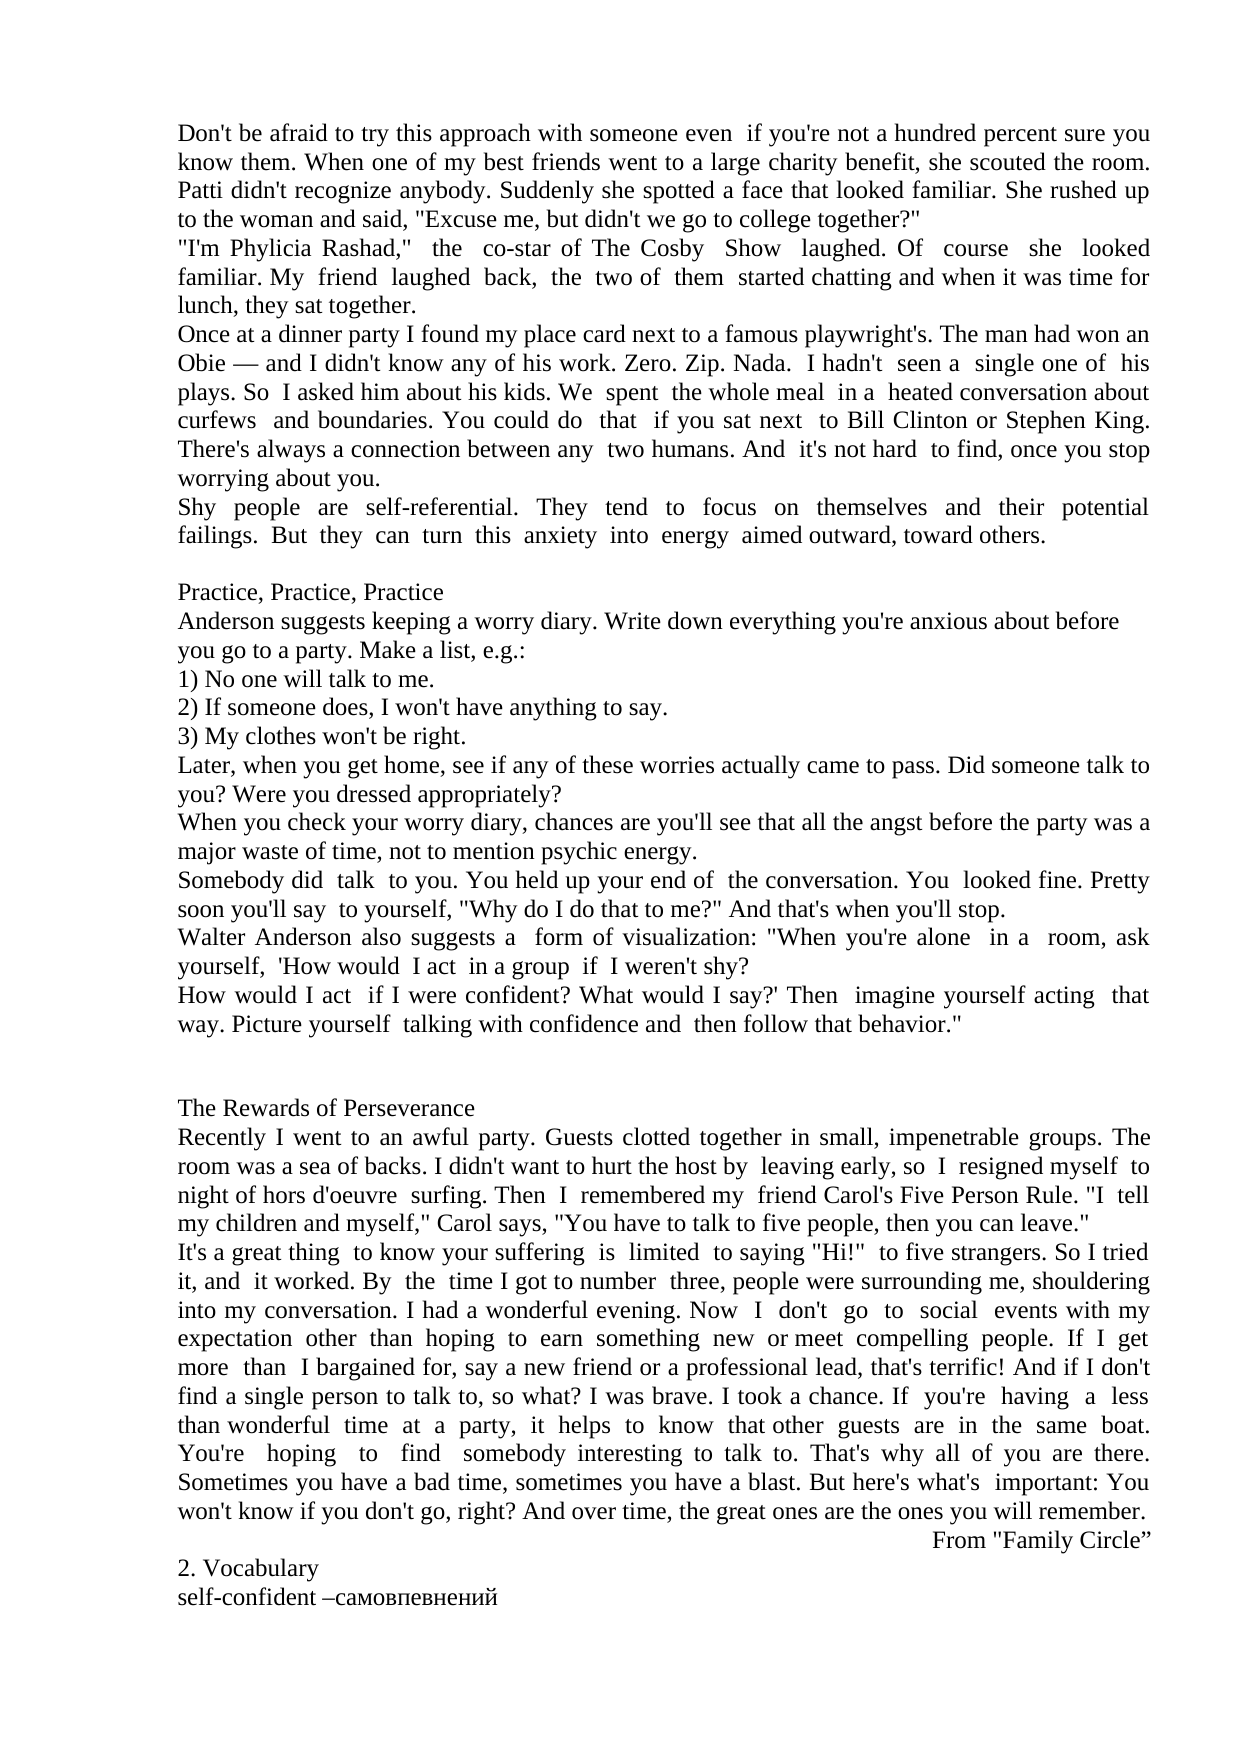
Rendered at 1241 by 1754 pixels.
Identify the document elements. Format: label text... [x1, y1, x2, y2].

text Shy people are self-referential. They tend to focus on themselves and their potential failings. But they can turn this anxiety into energy aimed outward, toward others. [177, 492, 1152, 549]
text Walter Anderson also suggests a form of visualization: "When you're alone in a room, ask yourself, 'How would I act in a group if I weren't shy? [177, 922, 1152, 980]
text 2. Vocabulary [177, 1553, 1152, 1582]
text Practice, Practice, Practice [177, 577, 1152, 606]
text How would I act if I were confident? What would I say?' Then imagine yourself acting that way. Picture yourself talking with confidence and then follow that behavior." [177, 980, 1152, 1037]
text Recently I went to an awful party. Guests clotted together in small, impenetrable groups. The room was a sea of backs. I didn't want to hurt the host by leaving early, so I resigned myself to night of hors d'oeuvre surfing. Then I remembered my friend Carol's Five Person Rule. "I tell my children and myself," Carol says, "You have to talk to five people, then you can leave." [177, 1122, 1152, 1237]
text suggests keeping a worry diary. Write down everything you're anxious about before you go to a party. Make a list, e.g.: [177, 606, 1152, 664]
text From "Family Circle” [177, 1525, 1152, 1553]
text When you check your worry diary, chances are you'll see that all the angst before the party was a major waste of time, not to mention psychic energy. [177, 807, 1152, 865]
text Once at a dinner party I found my place card next to a famous playwright's. The man had won an Obie — and I didn't know any of his work. Zero. Zip. Nada. I hadn't seen a single one of his plays. So I asked him about his kids. We spent the whole meal in a heated conversation about curfews and boundaries. You could do that if you sat next to Bill Clinton or Stephen King. There's always a connection between any two humans. And it's not hard to find, once you stop worrying about you. [177, 319, 1152, 492]
text "I'm Phylicia Rashad," the co-star of The Cosby Show laughed. Of course she looked familiar. My friend laughed back, the two of them started chatting and when it was time for lunch, they sat together. [177, 233, 1152, 319]
text Somebody did talk to you. You held up your end of the conversation. You looked fine. Pretty soon you'll say to yourself, "Why do I do that to me?" And that's when you'll stop. [177, 865, 1152, 922]
text Later, when you get home, see if any of these worries actually came to pass. Did someone talk to you? Were you dressed appropriately? [177, 750, 1152, 807]
text It's a great thing to know your suffering is limited to saying "Hi!" to five strangers. So I tried it, and it worked. By the time I got to number three, people were surrounding me, shouldering into my conversation. I had a wonderful evening. Now I don't go to social events with my expectation other than hoping to earn something new or meet compelling people. If I get more than I bargained for, say a new friend or a professional lead, that's terrific! And if I don't find a single person to talk to, so what? I was brave. I took a chance. If you're having a less than wonderful time at a party, it helps to know that other guests are in the same boat. You're hoping to find somebody interesting to talk to. That's why all of you are there. Sometimes you have a bad time, sometimes you have a blast. But here's what's important: You won't know if you don't go, right? And over time, the great ones are the ones you will remember. [177, 1237, 1152, 1525]
text 1) No one will talk to me. [177, 664, 1152, 692]
text 3) My clothes won't be right. [177, 721, 1152, 750]
text Don't be afraid to try this approach with someone even if you're not a hundred percent sure you know them. When one of my best friends went to a large charity benefit, she scouted the room. Patti didn't recognize anybody. Suddenly she spotted a face that looked familiar. She rushed up to the woman and said, "Excuse me, but didn't we go to college together?" [177, 118, 1152, 233]
text The Rewards of Perseverance [177, 1093, 1152, 1122]
text 2) If someone does, I won't have anything to say. [177, 692, 1152, 721]
text self-confident –самовпевнений [177, 1582, 1152, 1611]
